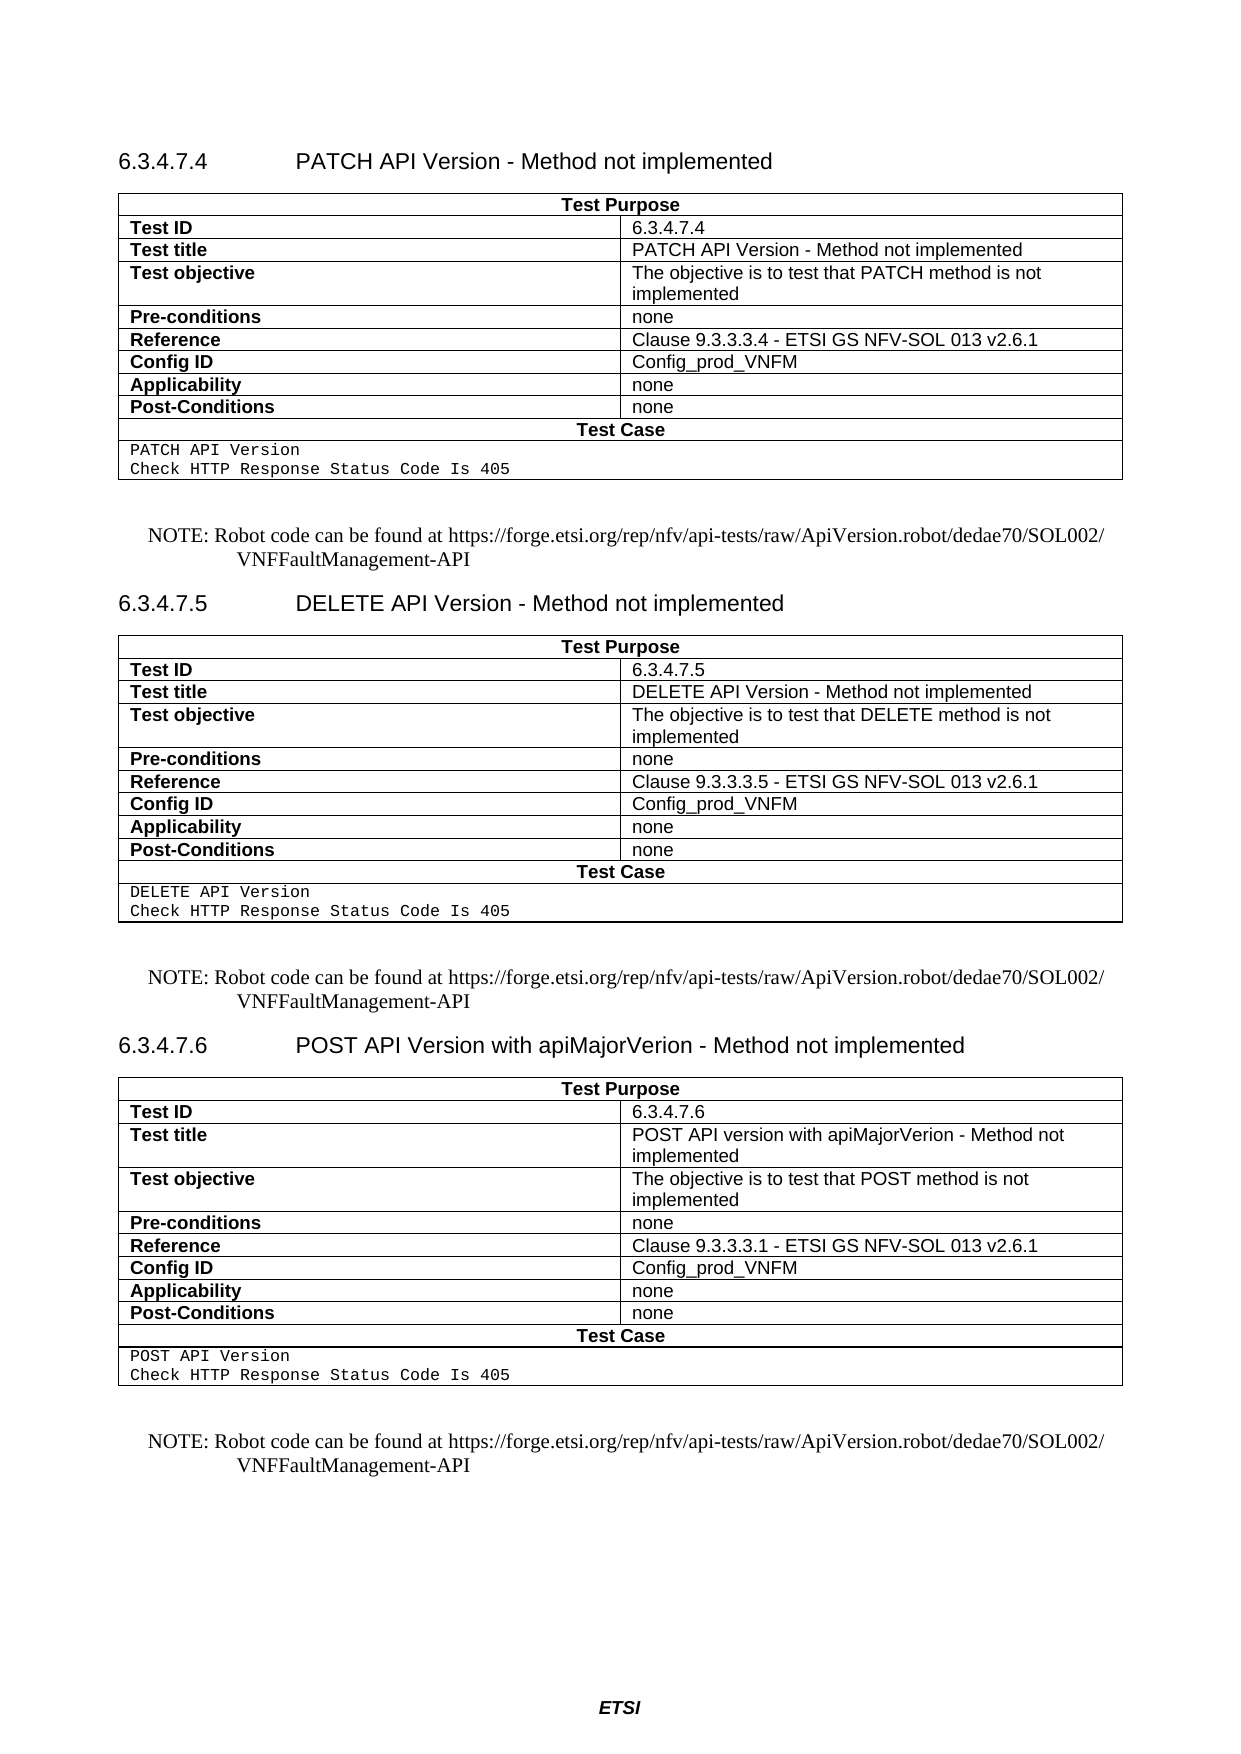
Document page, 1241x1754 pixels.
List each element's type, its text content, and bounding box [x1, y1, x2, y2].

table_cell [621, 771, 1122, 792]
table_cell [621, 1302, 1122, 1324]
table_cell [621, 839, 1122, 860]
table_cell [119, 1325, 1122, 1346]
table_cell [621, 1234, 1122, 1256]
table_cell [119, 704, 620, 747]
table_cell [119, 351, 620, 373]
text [148, 523, 1122, 571]
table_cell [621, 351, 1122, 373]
subtitle 6.3.4.7.5 DELETE API Version - Method not implemented [118, 590, 1122, 616]
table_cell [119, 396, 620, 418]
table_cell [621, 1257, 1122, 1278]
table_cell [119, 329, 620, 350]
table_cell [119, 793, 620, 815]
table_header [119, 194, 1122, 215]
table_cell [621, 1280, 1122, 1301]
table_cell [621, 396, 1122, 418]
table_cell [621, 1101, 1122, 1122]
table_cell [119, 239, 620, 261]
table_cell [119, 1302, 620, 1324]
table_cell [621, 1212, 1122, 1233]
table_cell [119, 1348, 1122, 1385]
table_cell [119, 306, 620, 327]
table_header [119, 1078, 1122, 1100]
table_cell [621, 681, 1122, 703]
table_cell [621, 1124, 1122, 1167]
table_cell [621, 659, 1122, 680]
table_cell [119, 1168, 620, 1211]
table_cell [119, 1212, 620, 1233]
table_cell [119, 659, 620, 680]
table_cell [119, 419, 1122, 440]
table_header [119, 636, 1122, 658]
subtitle 6.3.4.7.6 POST API Version with apiMajorVerion - Method not implemented [118, 1032, 1122, 1058]
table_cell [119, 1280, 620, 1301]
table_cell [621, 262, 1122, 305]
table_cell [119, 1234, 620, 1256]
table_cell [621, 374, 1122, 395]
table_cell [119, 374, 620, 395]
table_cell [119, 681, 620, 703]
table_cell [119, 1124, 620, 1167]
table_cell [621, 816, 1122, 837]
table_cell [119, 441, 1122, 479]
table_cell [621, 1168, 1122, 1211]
text NOTE: Robot code can be found at https://forge.etsi.org/rep/nfv/api-tests/raw/ApiVersion.robot/dedae70/SOL002/VNFFaultManagement-API [148, 1429, 1122, 1477]
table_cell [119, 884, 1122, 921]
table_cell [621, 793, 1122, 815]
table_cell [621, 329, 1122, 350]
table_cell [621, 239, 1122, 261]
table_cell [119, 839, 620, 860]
text NOTE: Robot code can be found at https://forge.etsi.org/rep/nfv/api-tests/raw/ApiVersion.robot/dedae70/SOL002/VNFFaultManagement-API [148, 965, 1122, 1013]
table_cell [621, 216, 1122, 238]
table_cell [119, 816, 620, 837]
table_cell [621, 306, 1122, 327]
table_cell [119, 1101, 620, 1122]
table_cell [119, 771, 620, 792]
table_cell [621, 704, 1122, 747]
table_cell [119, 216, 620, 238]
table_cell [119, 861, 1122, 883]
subtitle 6.3.4.7.4 PATCH API Version - Method not implemented [118, 148, 1122, 174]
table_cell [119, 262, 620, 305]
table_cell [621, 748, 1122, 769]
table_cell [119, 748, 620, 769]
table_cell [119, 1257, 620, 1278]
